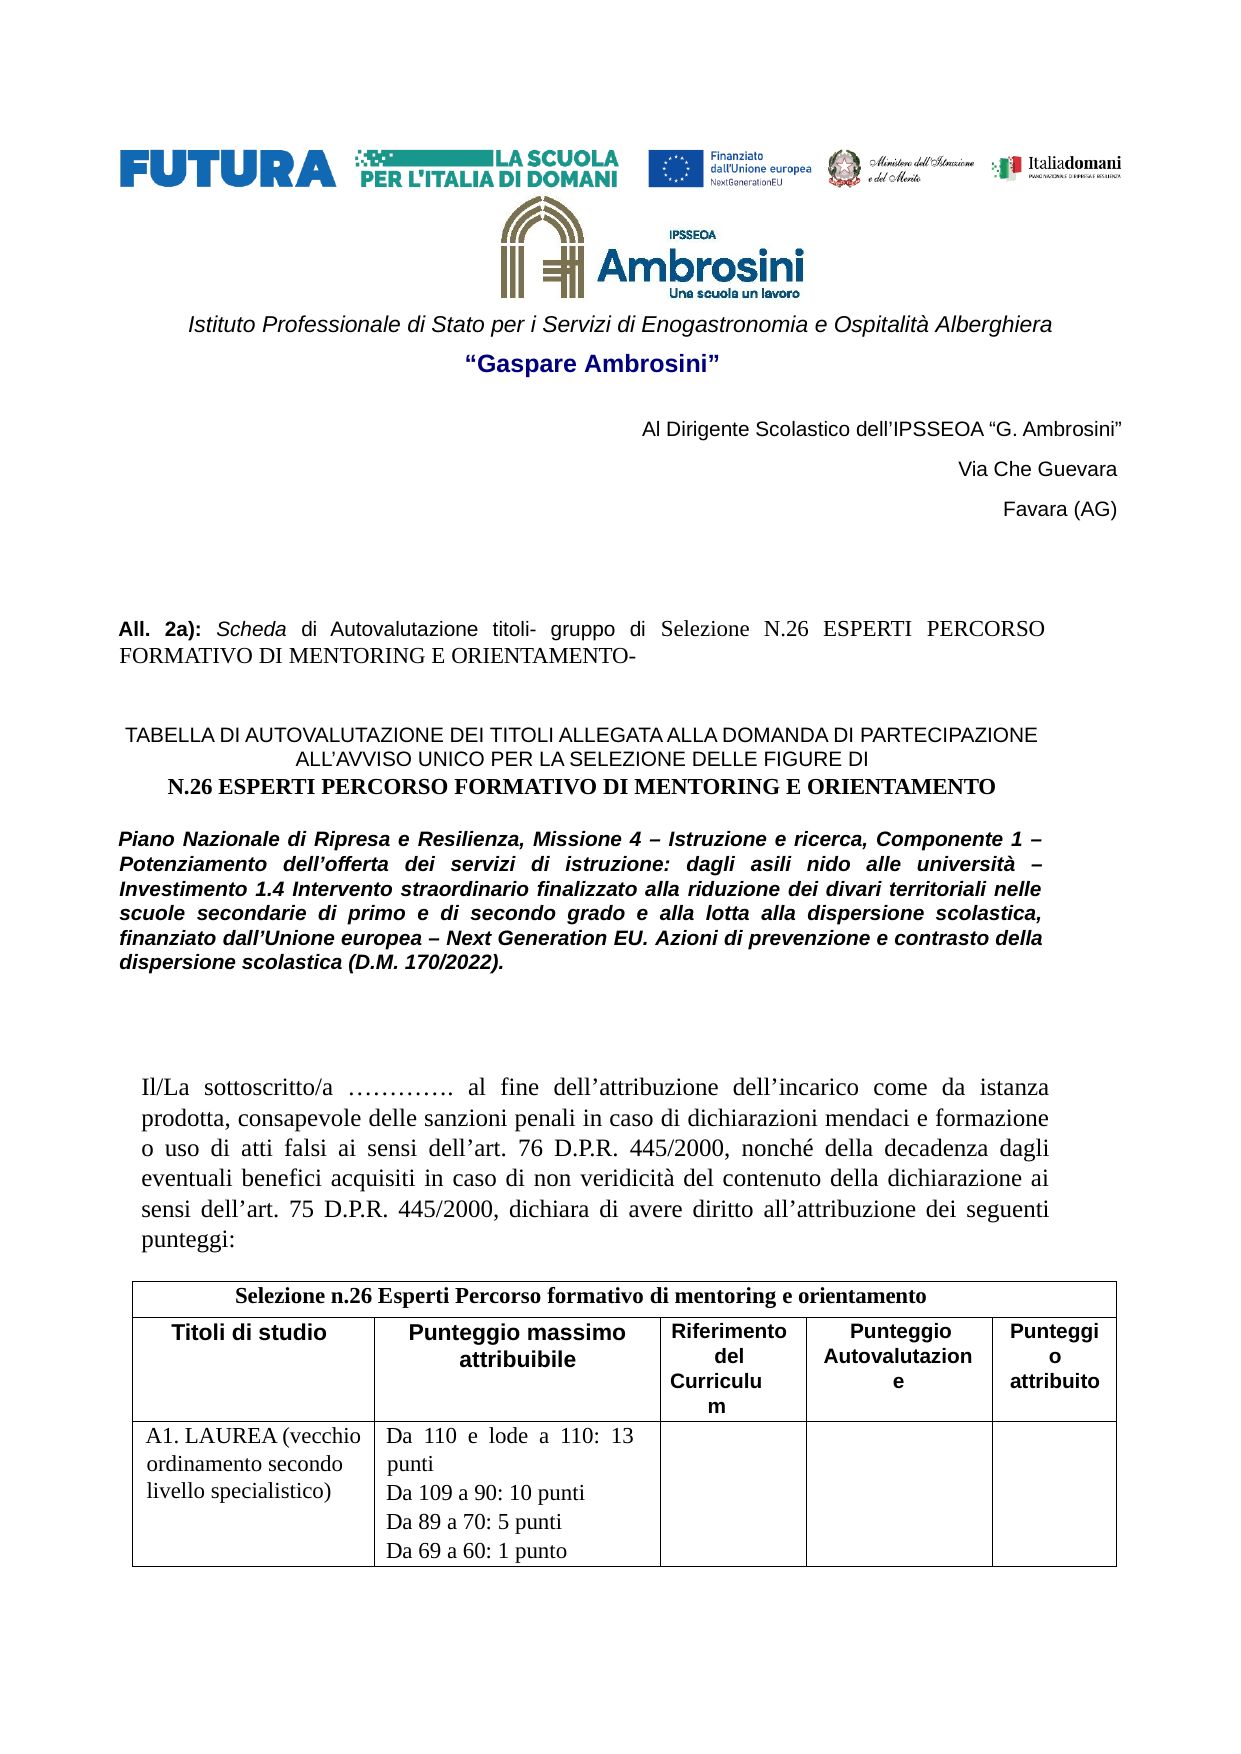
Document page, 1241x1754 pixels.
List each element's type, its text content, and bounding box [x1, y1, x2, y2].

picture [495, 191, 805, 305]
table_cell Punteggio Autovalutazione [807, 1318, 992, 1421]
text Al Dirigente Scolastico dell’IPSSEOA “G. Ambrosini” [118, 417, 1122, 441]
text Istituto Professionale di Stato per i Servizi di Enogastronomia e Ospitalità Alberghiera [162, 311, 1080, 337]
table_cell Da 110 e lode a 110: 13 punti Da 109 a 90: 10 punti Da 89 a 70: 5 punti Da 69 a 60: 1 punto [375, 1422, 660, 1566]
table_cell [993, 1422, 1116, 1566]
text N.26 ESPERTI PERCORSO FORMATIVO DI MENTORING E ORIENTAMENTO [118, 773, 1045, 799]
table_header Selezione n.26 Esperti Percorso formativo di mentoring e orientamento [133, 1282, 1116, 1317]
title “Gaspare Ambrosini” [362, 349, 822, 378]
picture [118, 147, 1123, 190]
table_cell Punteggio attribuito [993, 1318, 1116, 1421]
text Favara (AG) [118, 497, 1117, 521]
text Via Che Guevara [118, 457, 1117, 481]
table_cell Titoli di studio [133, 1318, 374, 1421]
text TABELLA DI AUTOVALUTAZIONE DEI TITOLI ALLEGATA ALLA DOMANDA DI PARTECIPAZIONE ALL’AVVISO UNICO PER LA SELEZIONE DELLE FIGURE DI [118, 722, 1045, 771]
table_cell Riferimento del Curriculum [661, 1318, 806, 1421]
table_cell [661, 1422, 806, 1566]
text Il/La sottoscritto/a …………. al fine dell’attribuzione dell’incarico come da istanza prodotta, consapevole delle sanzioni penali in caso di dichiarazioni mendaci e formazione o uso di atti falsi ai sensi dell’art. 76 D.P.R. 445/2000, nonché della decadenza dagli eventuali benefici acquisiti in caso di non veridicità del contenuto della dichiarazione ai sensi dell’art. 75 D.P.R. 445/2000, dichiara di avere diritto all’attribuzione dei seguenti punteggi: [141, 1072, 1050, 1253]
text All. 2a): Scheda di Autovalutazione titoli- gruppo di Selezione N.26 ESPERTI PERCORSO FORMATIVO DI MENTORING E ORIENTAMENTO- [118, 615, 1045, 668]
text Piano Nazionale di Ripresa e Resilienza, Missione 4 – Istruzione e ricerca, Componente 1 – Potenziamento dell’offerta dei servizi di istruzione: dagli asili nido alle università – Investimento 1.4 Intervento straordinario finalizzato alla riduzione dei divari territoriali nelle scuole secondarie di primo e di secondo grado e alla lotta alla dispersione scolastica, finanziato dall’Unione europea – Next Generation EU. Azioni di prevenzione e contrasto della dispersione scolastica (D.M. 170/2022). [118, 827, 1045, 974]
table_cell Punteggio massimo attribuibile [375, 1318, 660, 1421]
table_cell A1. LAUREA (vecchio ordinamento secondo livello specialistico) [133, 1422, 374, 1566]
table_cell [807, 1422, 992, 1566]
